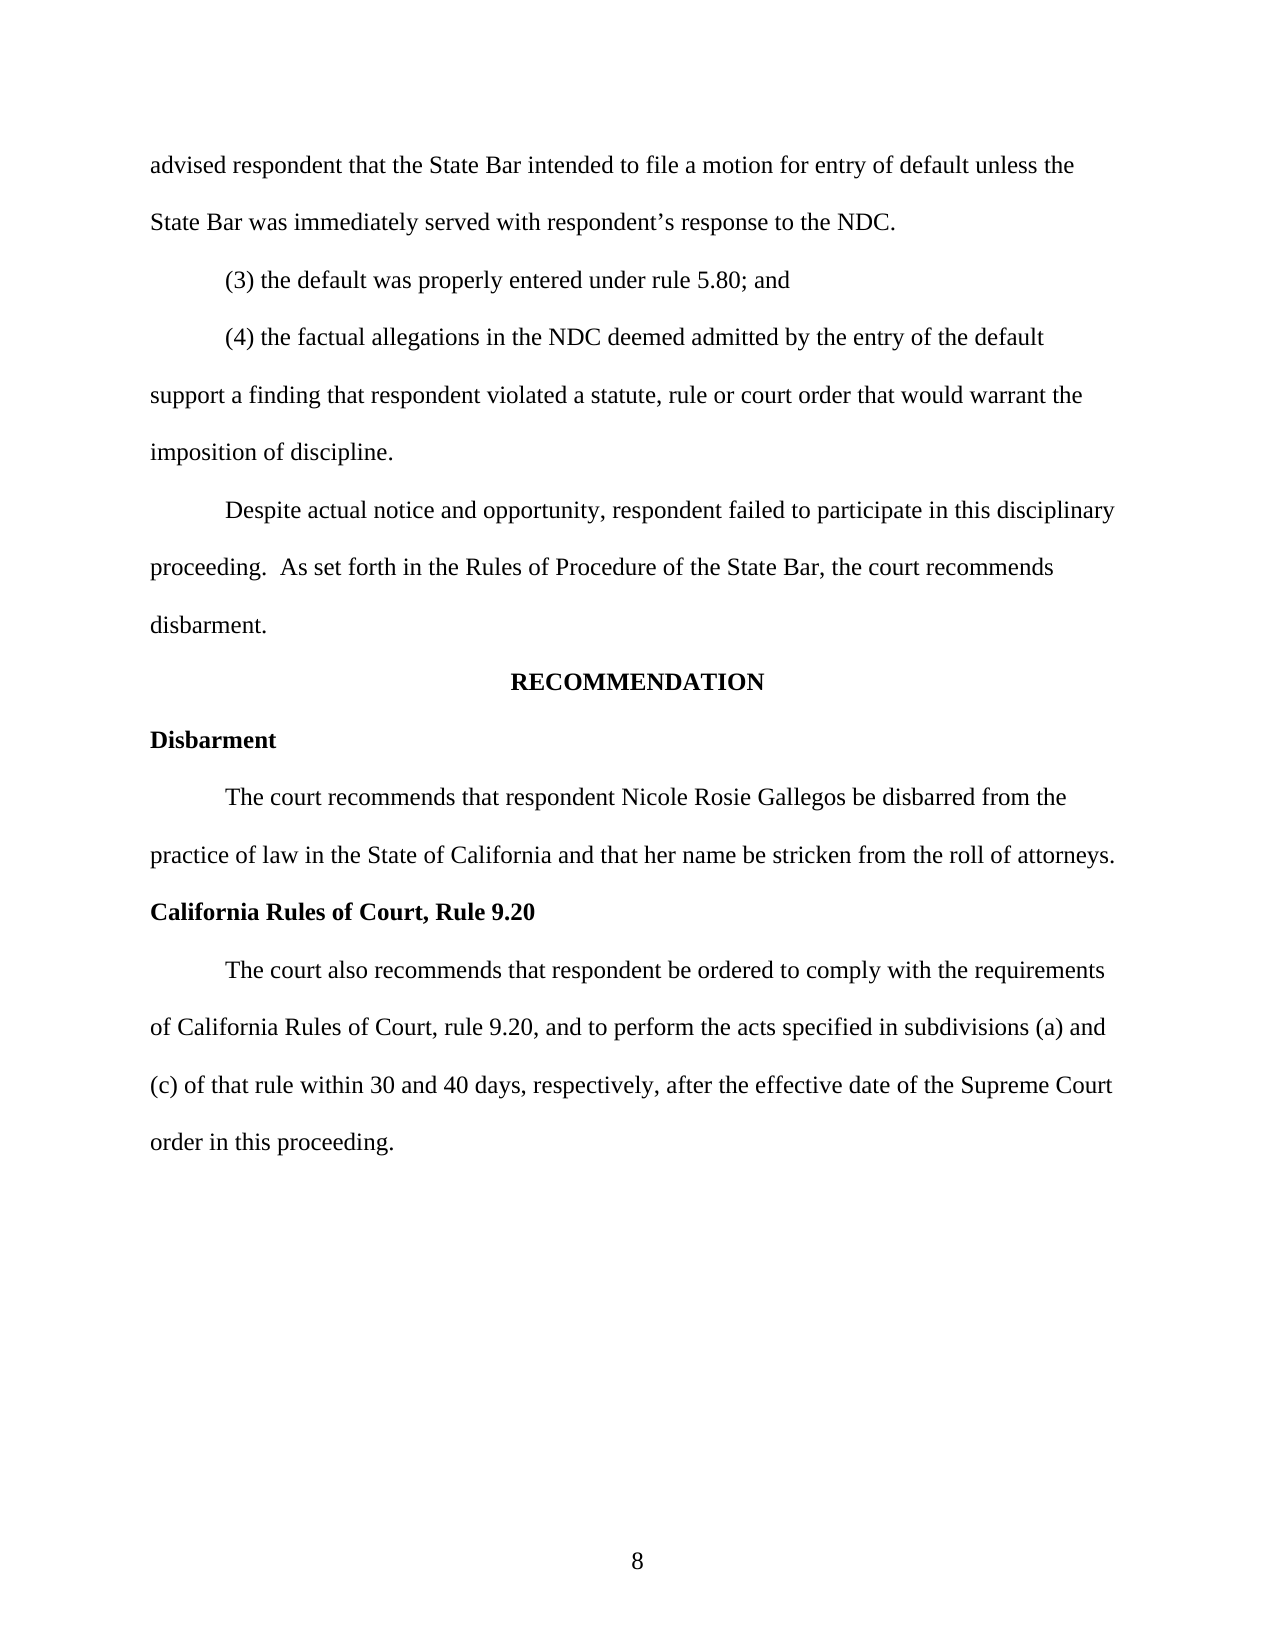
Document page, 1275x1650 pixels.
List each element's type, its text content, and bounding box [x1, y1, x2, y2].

text California Rules of Court, Rule 9.20 [150, 897, 1125, 926]
text (4) the factual allegations in the NDC deemed admitted by the entry of the default support a finding that respondent violated a statute, rule or court order that would warrant the imposition of discipline. [150, 322, 1125, 466]
text The court also recommends that respondent be ordered to comply with the requirements of California Rules of Court, rule 9.20, and to perform the acts specified in subdivisions (a) and (c) of that rule within 30 and 40 days, respectively, after the effective date of the Supreme Court order in this proceeding. [150, 955, 1125, 1156]
text Disbarment [150, 725, 1125, 754]
text (3) the default was properly entered under rule 5.80; and [150, 265, 1125, 294]
text RECOMMENDATION [150, 667, 1125, 696]
text Despite actual notice and opportunity, respondent failed to participate in this disciplinary proceeding. As set forth in the Rules of Procedure of the State Bar, the court recommends disbarment. [150, 495, 1125, 639]
text The court recommends that respondent Nicole Rosie Gallegos be disbarred from the practice of law in the State of California and that her name be stricken from the roll of attorneys. [150, 782, 1125, 869]
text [150, 150, 1125, 236]
